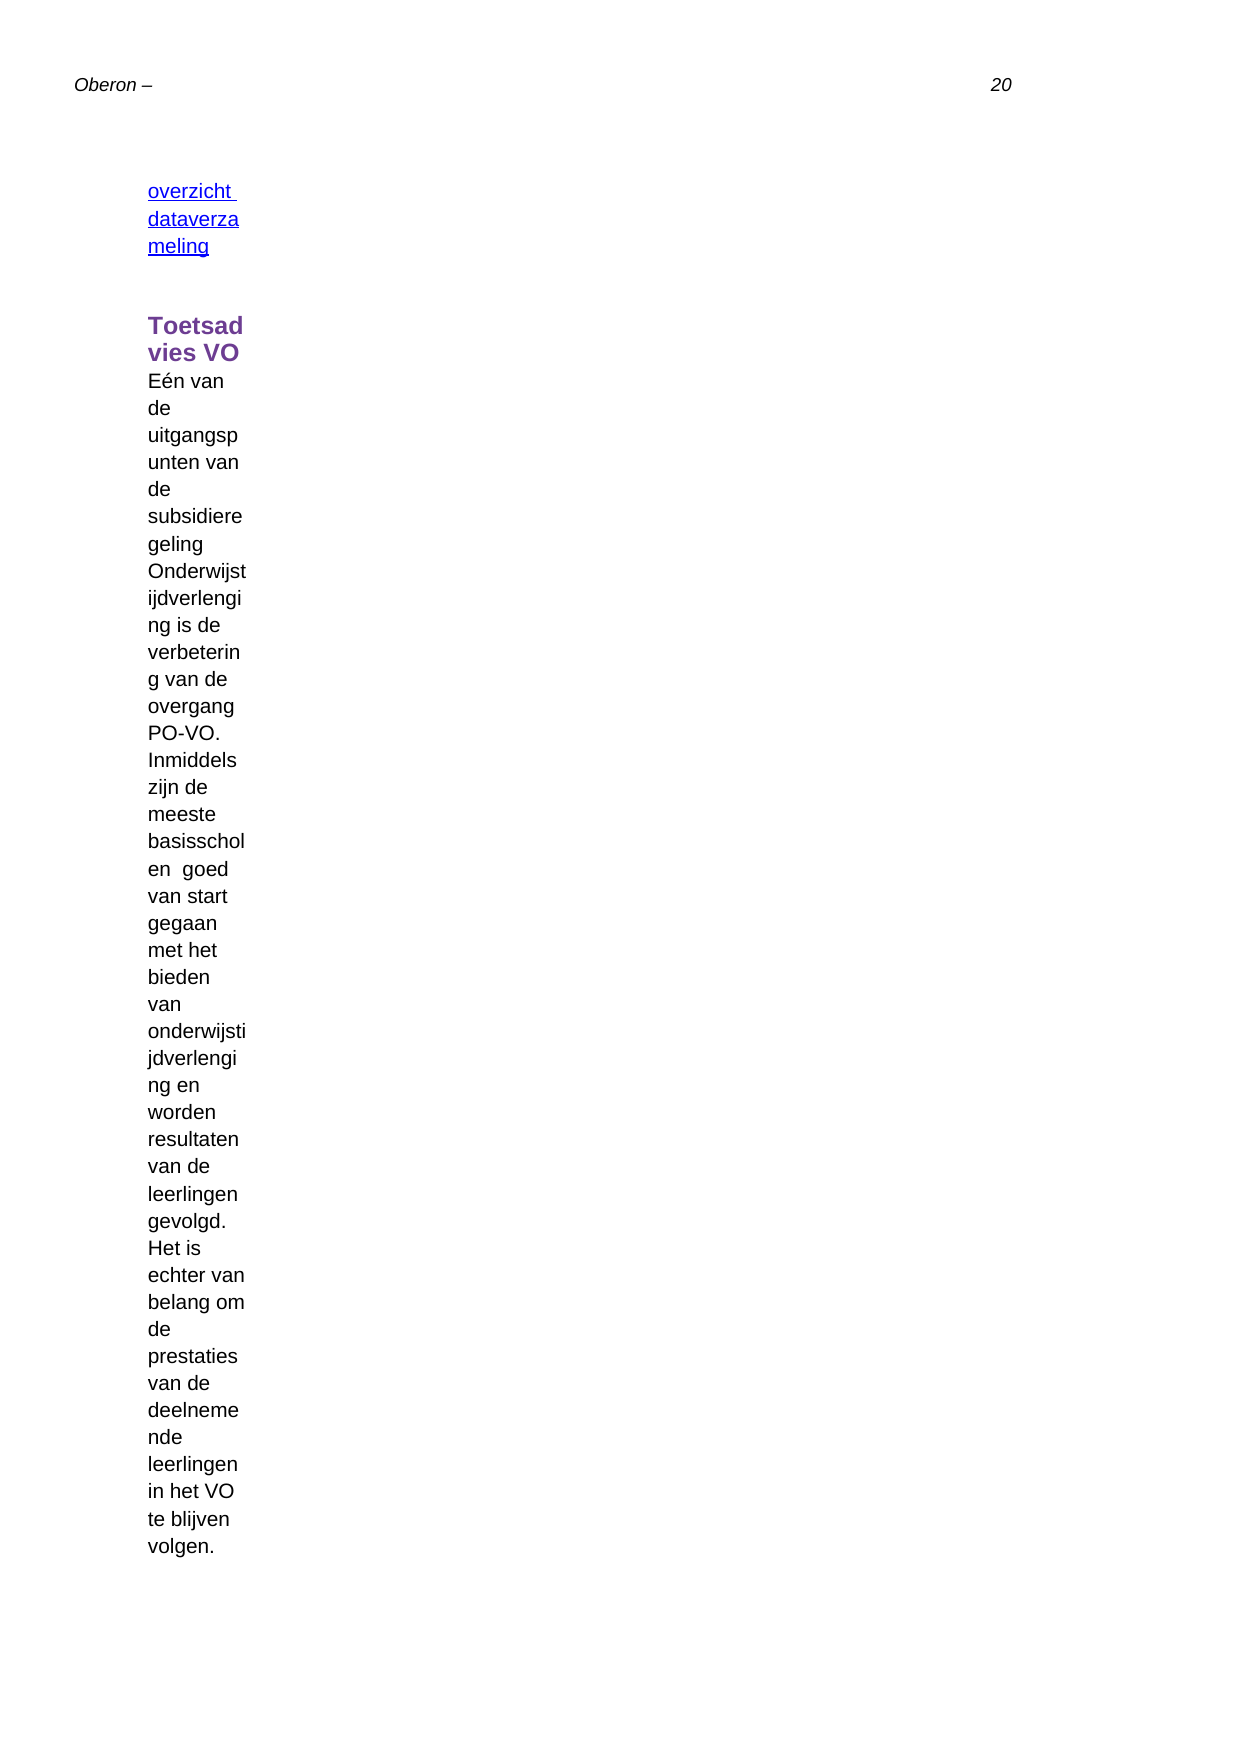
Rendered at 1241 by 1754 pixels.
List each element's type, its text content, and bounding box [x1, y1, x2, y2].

subtitle Toetsadvies VO [148, 313, 248, 367]
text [148, 367, 248, 1558]
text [148, 177, 248, 258]
